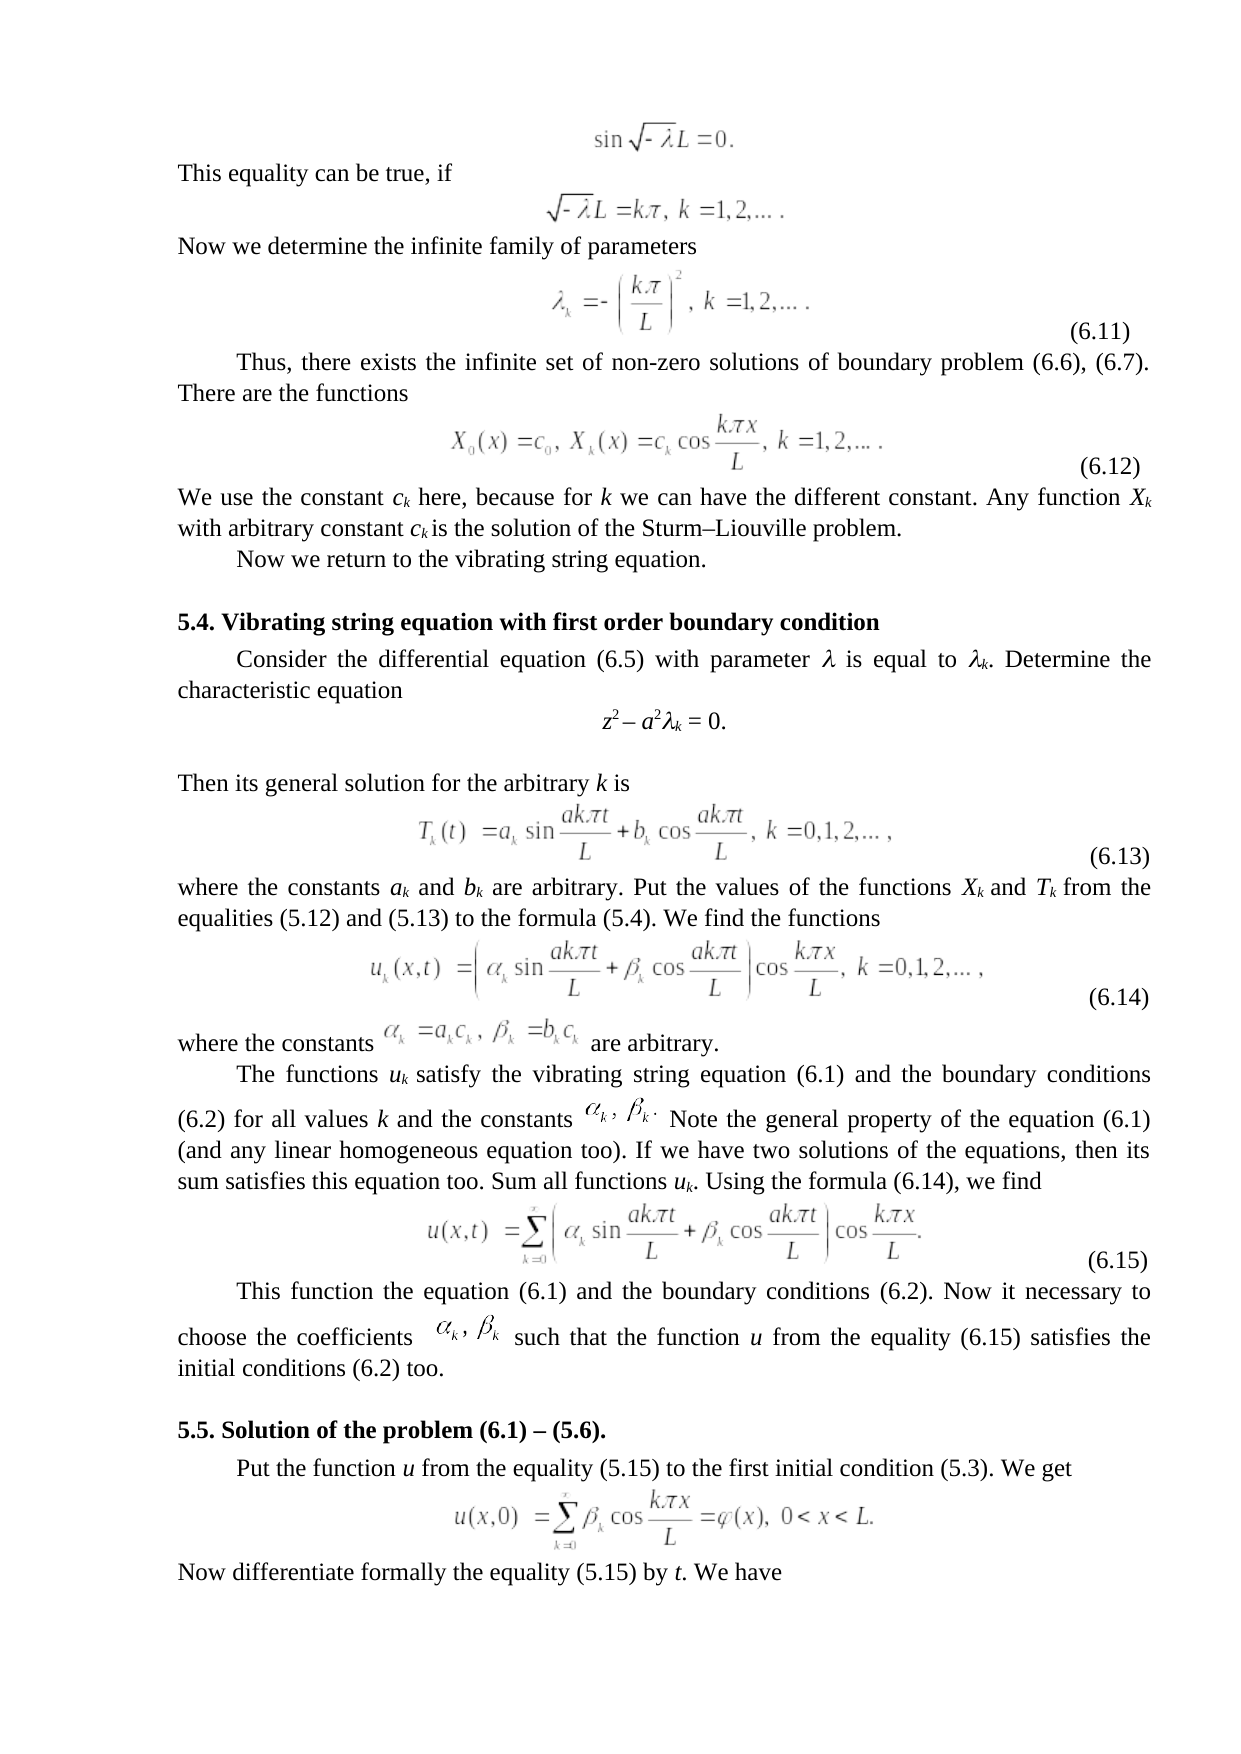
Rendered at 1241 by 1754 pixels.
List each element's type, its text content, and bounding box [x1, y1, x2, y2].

text Then its general solution for the arbitrary k is [177, 768, 1152, 797]
text Thus, there exists the infinite set of non-zero solutions of boundary problem (6.6), (6.7). There are the functions [177, 347, 1152, 407]
text This function the equation (6.1) and the boundary conditions (6.2). Now it necessary to choose the coefficients such that the function u from the equality (6.15) satisfies the initial conditions (6.2) too. [177, 1276, 1152, 1382]
text where the constants ak and bk are arbitrary. Put the values of the functions Xk and Tk from the equalities (5.12) and (5.13) to the formula (5.4). We find the functions [177, 872, 1152, 932]
text Now we return to the vibrating string equation. [177, 544, 1152, 573]
subtitle 5.4. Vibrating string equation with first order boundary condition [177, 607, 1152, 635]
text Put the function u from the equality (5.15) to the first initial condition (5.3). We get [177, 1453, 1152, 1481]
text We use the constant ck here, because for k we can have the different constant. Any function Xk with arbitrary constant ck is the solution of the Sturm–Liouville problem. [177, 482, 1152, 542]
text Now we determine the infinite family of parameters [177, 231, 1152, 260]
subtitle 5.5. Solution of the problem (6.1) – (5.6). [177, 1415, 1152, 1444]
text This equality can be true, if [177, 158, 1152, 187]
text Now differentiate formally the equality (5.15) by t. We have [177, 1557, 1152, 1586]
text (6.13) [177, 799, 1152, 870]
text The functions uk satisfy the vibrating string equation (6.1) and the boundary conditions (6.2) for all values k and the constants Note the general property of the equation (6.1) (and any linear homogeneous equation too). If we have two solutions of the equations, then its sum satisfies this equation too. Sum all functions uk. Using the formula (6.14), we find [177, 1059, 1152, 1195]
text (6.12) [177, 409, 1152, 480]
text (6.11) [177, 262, 1152, 345]
text (6.15) [177, 1197, 1152, 1274]
text where the constants are arbitrary. [177, 1013, 1152, 1056]
text z2 – a2k = 0. [177, 706, 1152, 735]
text (6.14) [177, 934, 1152, 1011]
text Consider the differential equation (6.5) with parameter is equal to k. Determine the characteristic equation [177, 644, 1152, 704]
